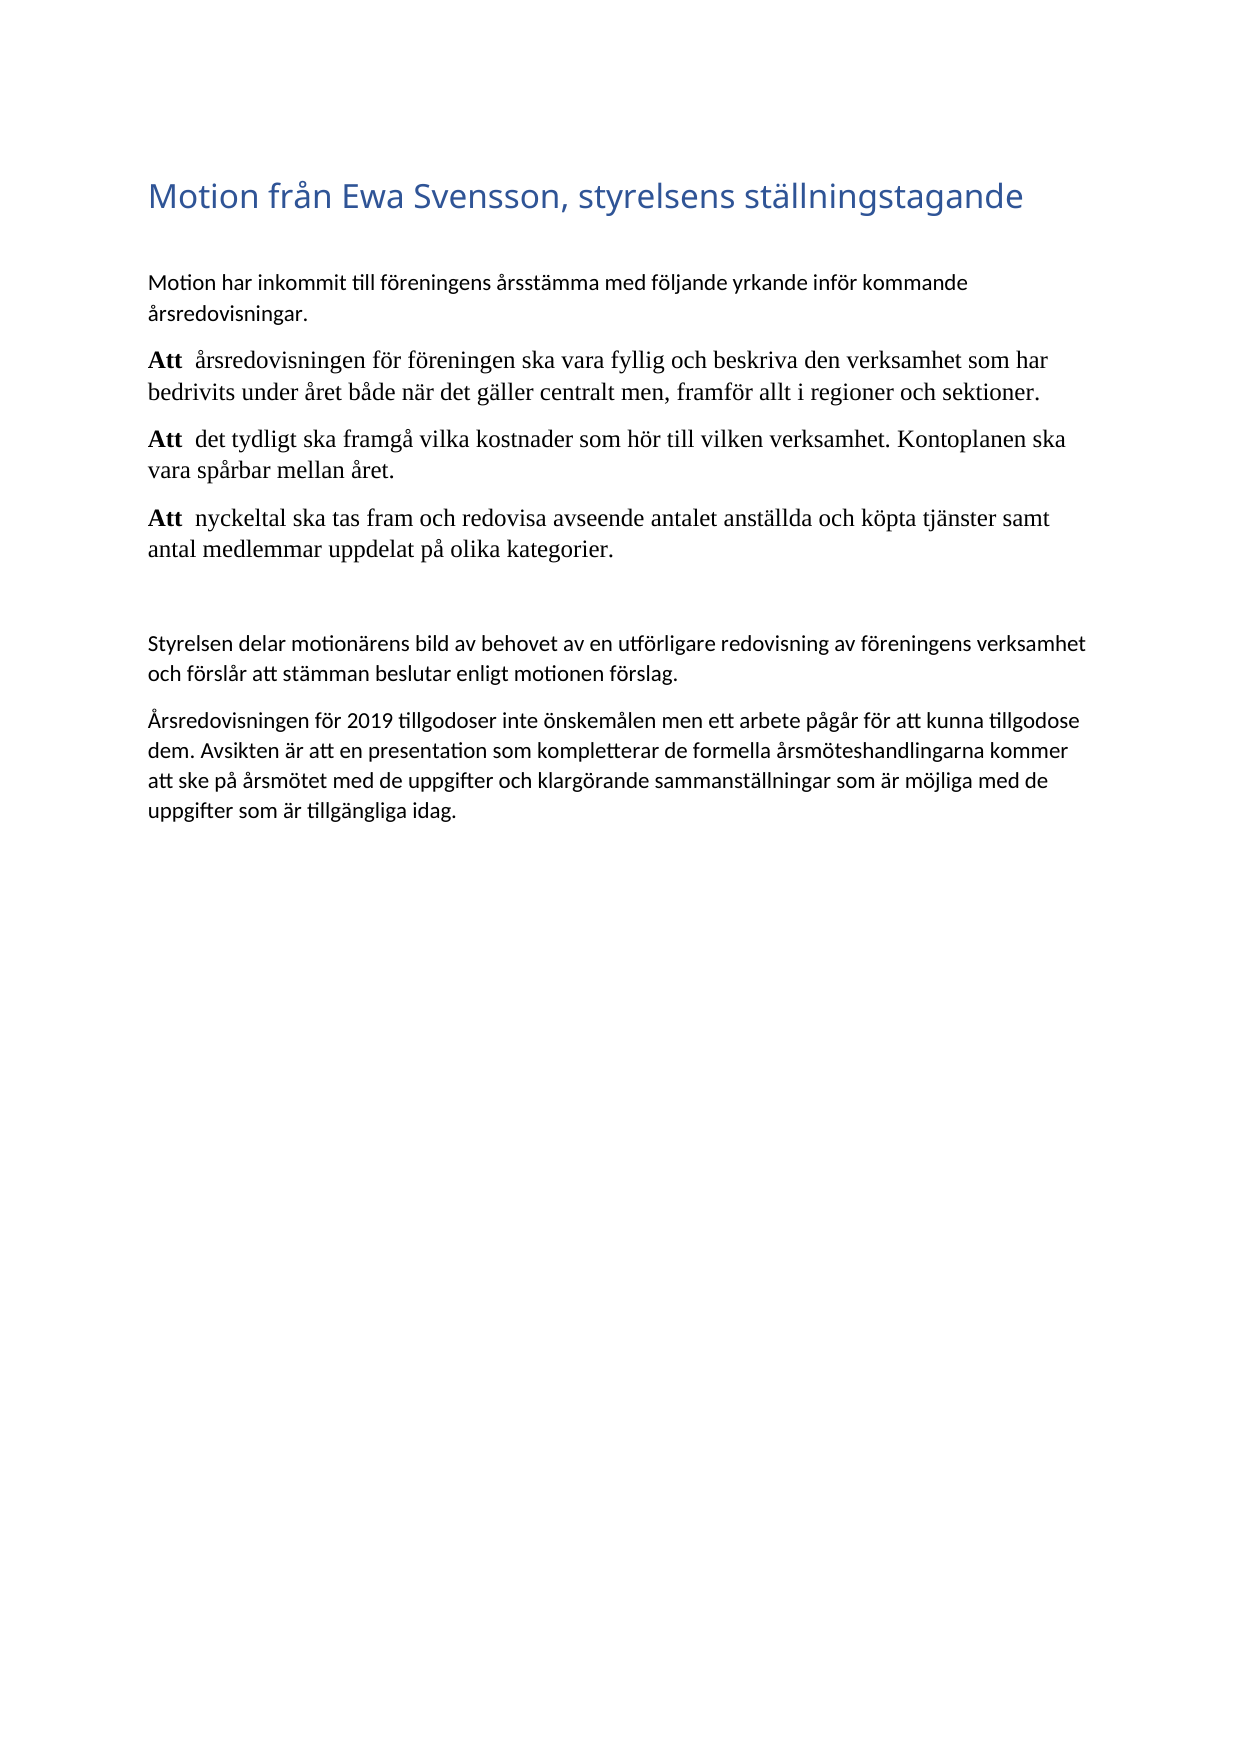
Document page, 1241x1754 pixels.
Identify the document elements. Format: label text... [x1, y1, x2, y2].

text Styrelsen delar motionärens bild av behovet av en utförligare redovisning av föreningens verksamhet och förslår att stämman beslutar enligt motionen förslag. [148, 629, 1093, 687]
text Årsredovisningen för 2019 tillgodoser inte önskemålen men ett arbete pågår för att kunna tillgodose dem. Avsikten är att en presentation som kompletterar de formella årsmöteshandlingarna kommer att ske på årsmötet med de uppgifter och klargörande sammanställningar som är möjliga med de uppgifter som är tillgängliga idag. [148, 706, 1093, 824]
text Motion har inkommit till föreningens årsstämma med följande yrkande inför kommande årsredovisningar. [148, 268, 1093, 327]
text Att nyckeltal ska tas fram och redovisa avseende antalet anställda och köpta tjänster samt antal medlemmar uppdelat på olika kategorier. [148, 503, 1093, 563]
text Att årsredovisningen för föreningen ska vara fyllig och beskriva den verksamhet som har bedrivits under året både när det gäller centralt men, framför allt i regioner och sektioner. [148, 346, 1093, 405]
subtitle Motion från Ewa Svensson, styrelsens ställningstagande [148, 173, 1093, 218]
text Att det tydligt ska framgå vilka kostnader som hör till vilken verksamhet. Kontoplanen ska vara spårbar mellan året. [148, 424, 1093, 484]
